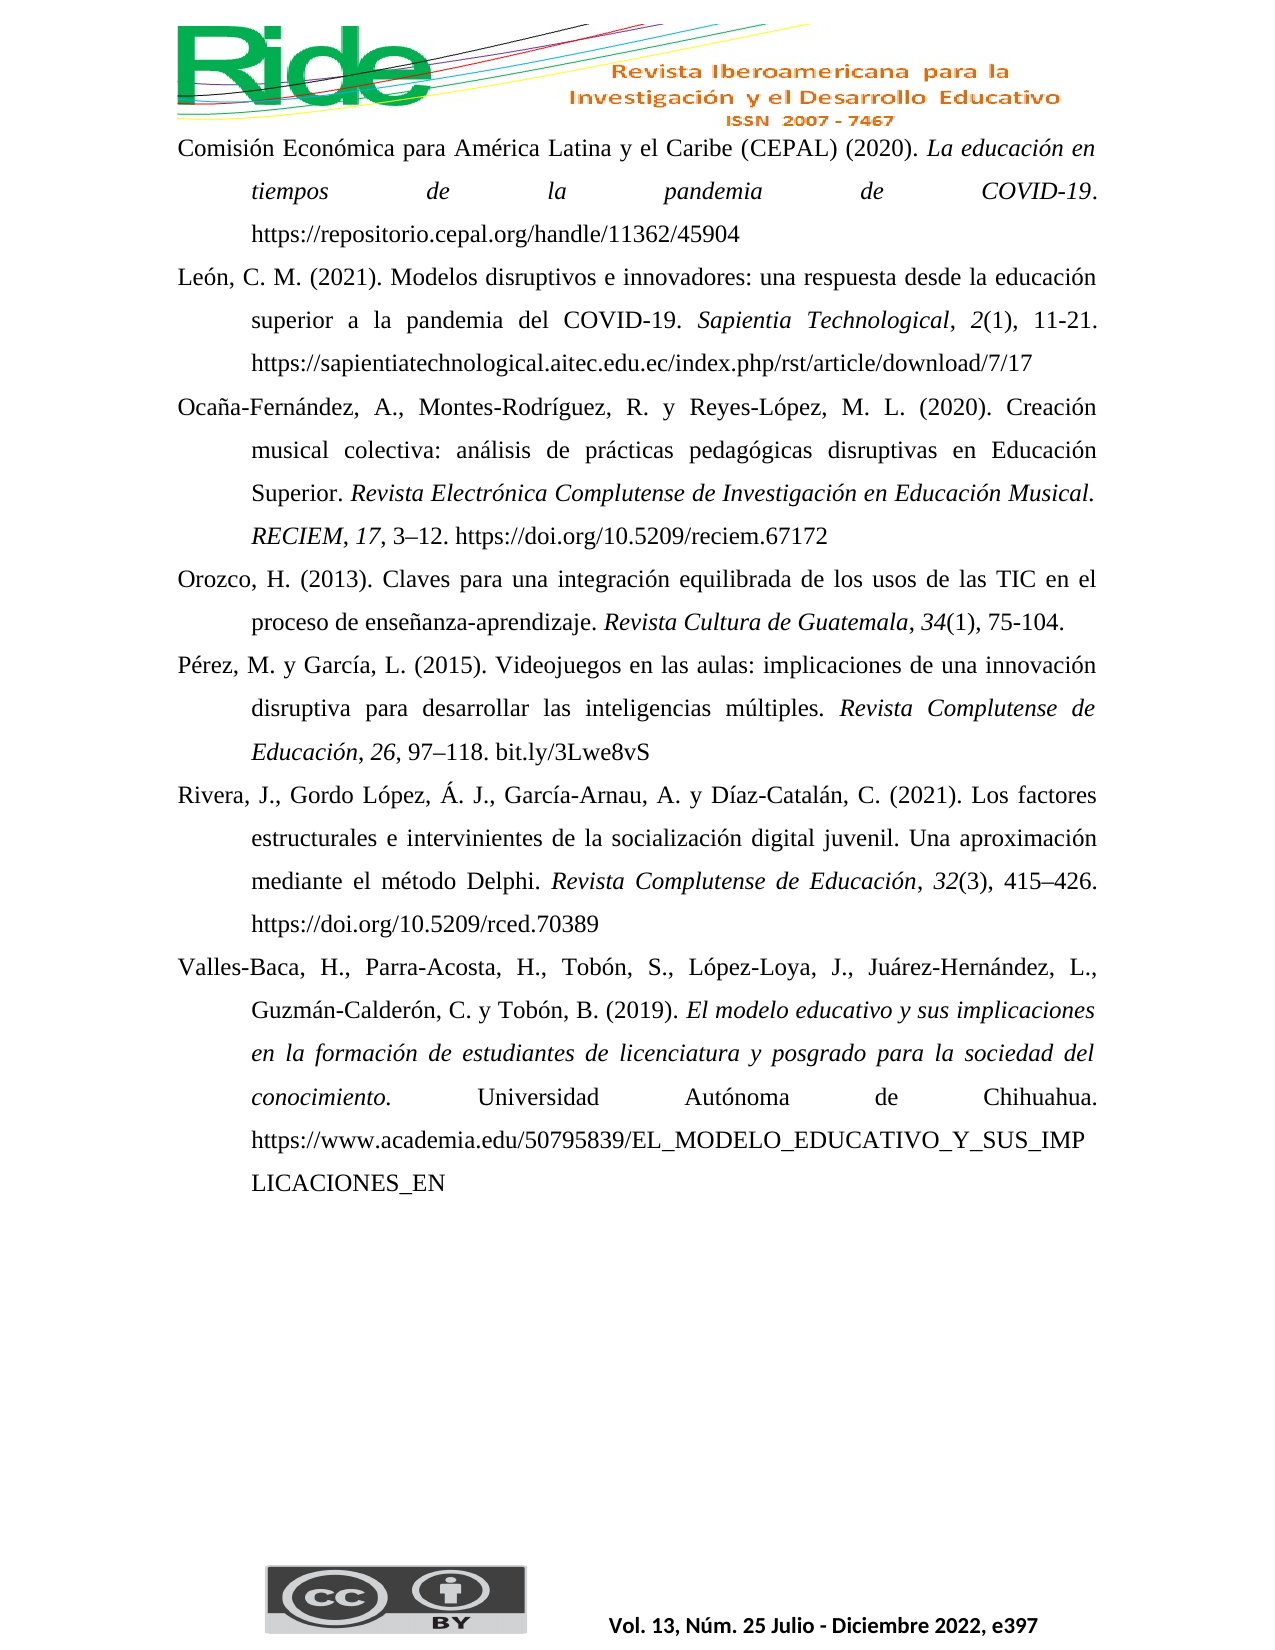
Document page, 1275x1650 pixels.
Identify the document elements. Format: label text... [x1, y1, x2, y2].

text Pérez, M. y García, L. (2015). Videojuegos en las aulas: implicaciones de una innovación disruptiva para desarrollar las inteligencias múltiples. Revista Complutense de Educación, 26, 97–118. bit.ly/3Lwe8vS [177, 650, 1098, 765]
text Ocaña-Fernández, A., Montes-Rodríguez, R. y Reyes-López, M. L. (2020). Creación musical colectiva: análisis de prácticas pedagógicas disruptivas en Educación Superior. Revista Electrónica Complutense de Investigación en Educación Musical. RECIEM, 17, 3–12. https://doi.org/10.5209/reciem.67172 [177, 392, 1098, 550]
text Valles-Baca, H., Parra-Acosta, H., Tobón, S., López-Loya, J., Juárez-Hernández, L., Guzmán-Calderón, C. y Tobón, B. (2019). El modelo educativo y sus implicaciones en la formación de estudiantes de licenciatura y posgrado para la sociedad del conocimiento. Universidad Autónoma de Chihuahua. https://www.academia.edu/50795839/EL_MODELO_EDUCATIVO_Y_SUS_IMPLICACIONES_EN [177, 952, 1098, 1197]
text Rivera, J., Gordo López, Á. J., García-Arnau, A. y Díaz-Catalán, C. (2021). Los factores estructurales e intervinientes de la socialización digital juvenil. Una aproximación mediante el método Delphi. Revista Complutense de Educación, 32(3), 415–426. https://doi.org/10.5209/rced.70389 [177, 780, 1098, 938]
picture [264, 1565, 528, 1634]
text Orozco, H. (2013). Claves para una integración equilibrada de los usos de las TIC en el proceso de enseñanza-aprendizaje. Revista Cultura de Guatemala, 34(1), 75-104. [177, 564, 1098, 636]
picture [177, 24, 1063, 129]
text León, C. M. (2021). Modelos disruptivos e innovadores: una respuesta desde la educación superior a la pandemia del COVID-19. Sapientia Technological, 2(1), 11-21. https://sapientiatechnological.aitec.edu.ec/index.php/rst/article/download/7/17 [177, 262, 1098, 377]
text Comisión Económica para América Latina y el Caribe (CEPAL) (2020). La educación en tiempos de la pandemia de COVID-19. https://repositorio.cepal.org/handle/11362/45904 [177, 133, 1098, 248]
